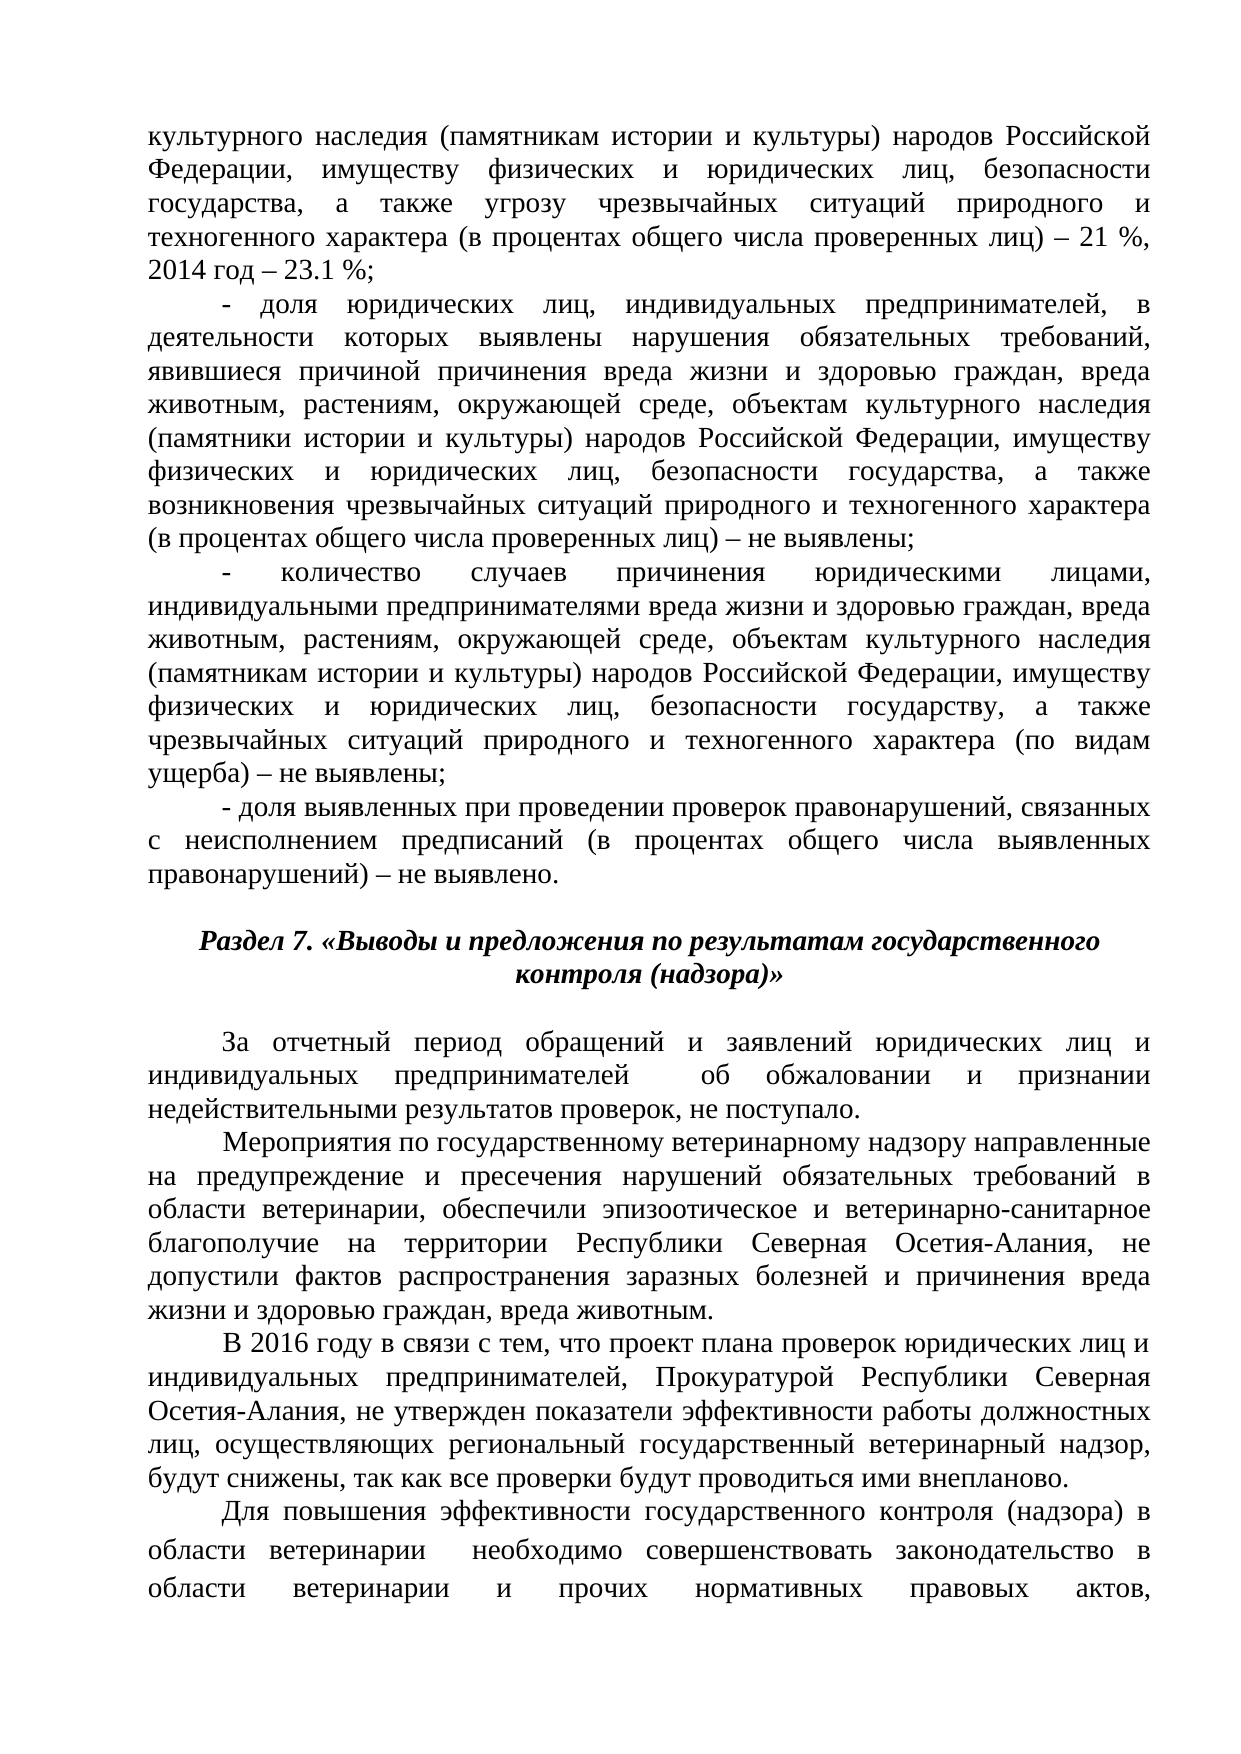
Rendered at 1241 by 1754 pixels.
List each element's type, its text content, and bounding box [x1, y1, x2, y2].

text Мероприятия по государственному ветеринарному надзору направленные на предупреждение и пресечения нарушений обязательных требований в области ветеринарии, обеспечили эпизоотическое и ветеринарно-санитарное благополучие на территории Республики Северная Осетия-Алания, не допустили фактов распространения заразных болезней и причинения вреда жизни и здоровью граждан, вреда животным. [148, 1124, 1152, 1326]
text - доля выявленных при проведении проверок правонарушений, связанных с неисполнением предписаний (в процентах общего числа выявленных правонарушений) – не выявлено. [148, 789, 1152, 889]
text - доля юридических лиц, индивидуальных предпринимателей, в деятельности которых выявлены нарушения обязательных требований, явившиеся причиной причинения вреда жизни и здоровью граждан, вреда животным, растениям, окружающей среде, объектам культурного наследия (памятники истории и культуры) народов Российской Федерации, имуществу физических и юридических лиц, безопасности государства, а также возникновения чрезвычайных ситуаций природного и техногенного характера (в процентах общего числа проверенных лиц) – не выявлены; [148, 286, 1152, 554]
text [148, 118, 1152, 286]
text - количество случаев причинения юридическими лицами, индивидуальными предпринимателями вреда жизни и здоровью граждан, вреда животным, растениям, окружающей среде, объектам культурного наследия (памятникам истории и культуры) народов Российской Федерации, имуществу физических и юридических лиц, безопасности государству, а также чрезвычайных ситуаций природного и техногенного характера (по видам ущерба) – не выявлены; [148, 554, 1152, 789]
text Раздел 7. «Выводы и предложения по результатам государственного контроля (надзора)» [148, 923, 1152, 990]
text За отчетный период обращений и заявлений юридических лиц и индивидуальных предпринимателей об обжаловании и признании недействительными результатов проверок, не поступало. [148, 1024, 1152, 1124]
text В 2016 году в связи с тем, что проект плана проверок юридических лиц и индивидуальных предпринимателей, Прокуратурой Республики Северная Осетия-Алания, не утвержден показатели эффективности работы должностных лиц, осуществляющих региональный государственный ветеринарный надзор, будут снижены, так как все проверки будут проводиться ими внепланово. [148, 1326, 1152, 1493]
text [148, 1493, 1152, 1604]
